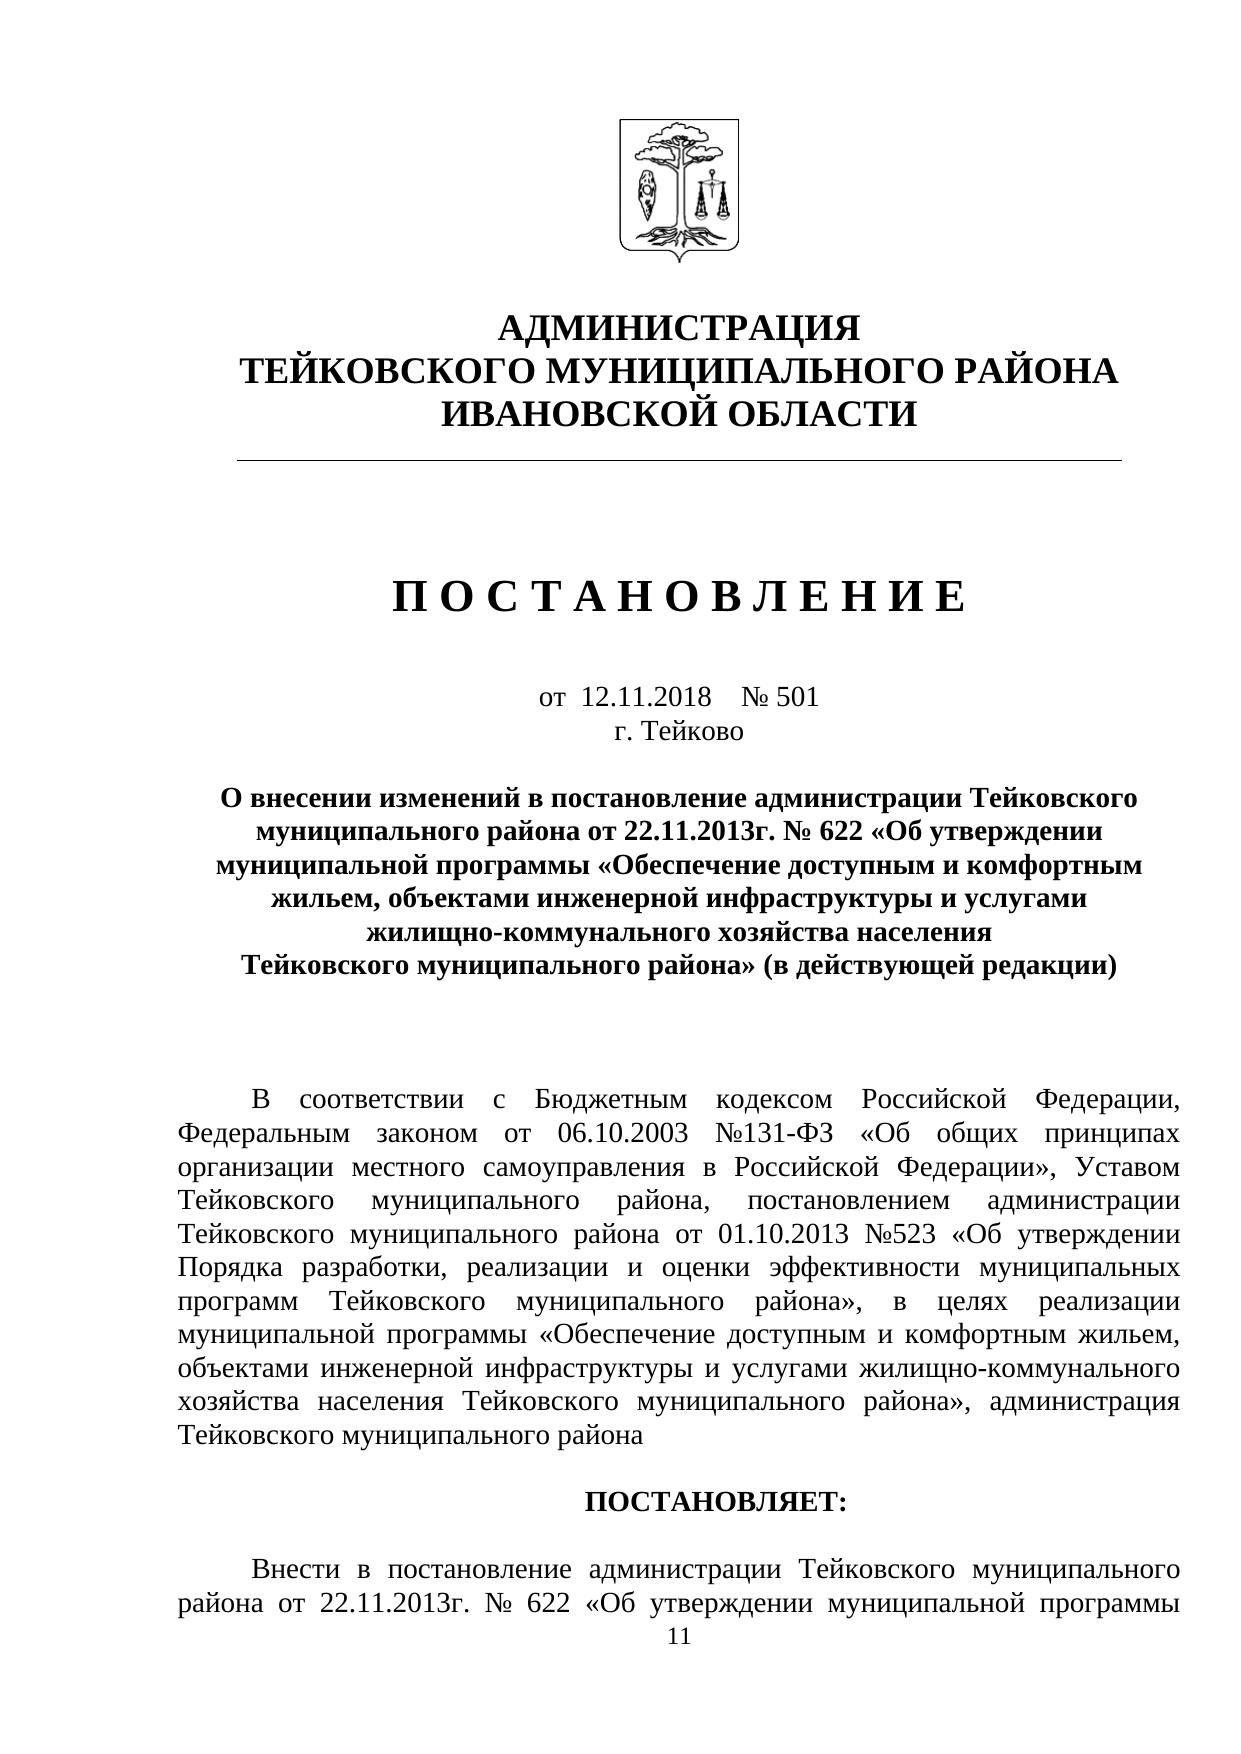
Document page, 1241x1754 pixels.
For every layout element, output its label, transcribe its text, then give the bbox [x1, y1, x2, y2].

text ивановской области [177, 392, 1181, 435]
text Тейковского муниципального района» (в действующей редакции) [177, 947, 1181, 981]
text тейковского муниципального района [177, 348, 1181, 392]
text В соответствии с Бюджетным кодексом Российской Федерации, Федеральным законом от 06.10.2003 №131-ФЗ «Об общих принципах организации местного самоуправления в Российской Федерации», Уставом Тейковского муниципального района, постановлением администрации Тейковского муниципального района от 01.10.2013 №523 «Об утверждении Порядка разработки, реализации и оценки эффективности муниципальных программ Тейковского муниципального района», в целях реализации муниципальной программы «Обеспечение доступным и комфортным жильем, объектами инженерной инфраструктуры и услугами жилищно-коммунального хозяйства населения Тейковского муниципального района», администрация Тейковского муниципального района [177, 1082, 1181, 1451]
text жильем, объектами инженерной инфраструктуры и услугами [177, 880, 1181, 914]
text г. Тейково [177, 713, 1181, 746]
text администрация [177, 305, 1181, 348]
text п о с т а н о в л е н и е [177, 569, 1181, 622]
text от 12.11.2018 № 501 [177, 679, 1181, 713]
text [177, 1551, 1181, 1618]
text постановляет: [177, 1484, 1181, 1518]
picture [619, 118, 740, 263]
text О внесении изменений в постановление администрации Тейковского муниципального района от 22.11.2013г. № 622 «Об утверждении муниципальной программы «Обеспечение доступным и комфортным [177, 780, 1181, 880]
text жилищно-коммунального хозяйства населения [177, 914, 1181, 947]
